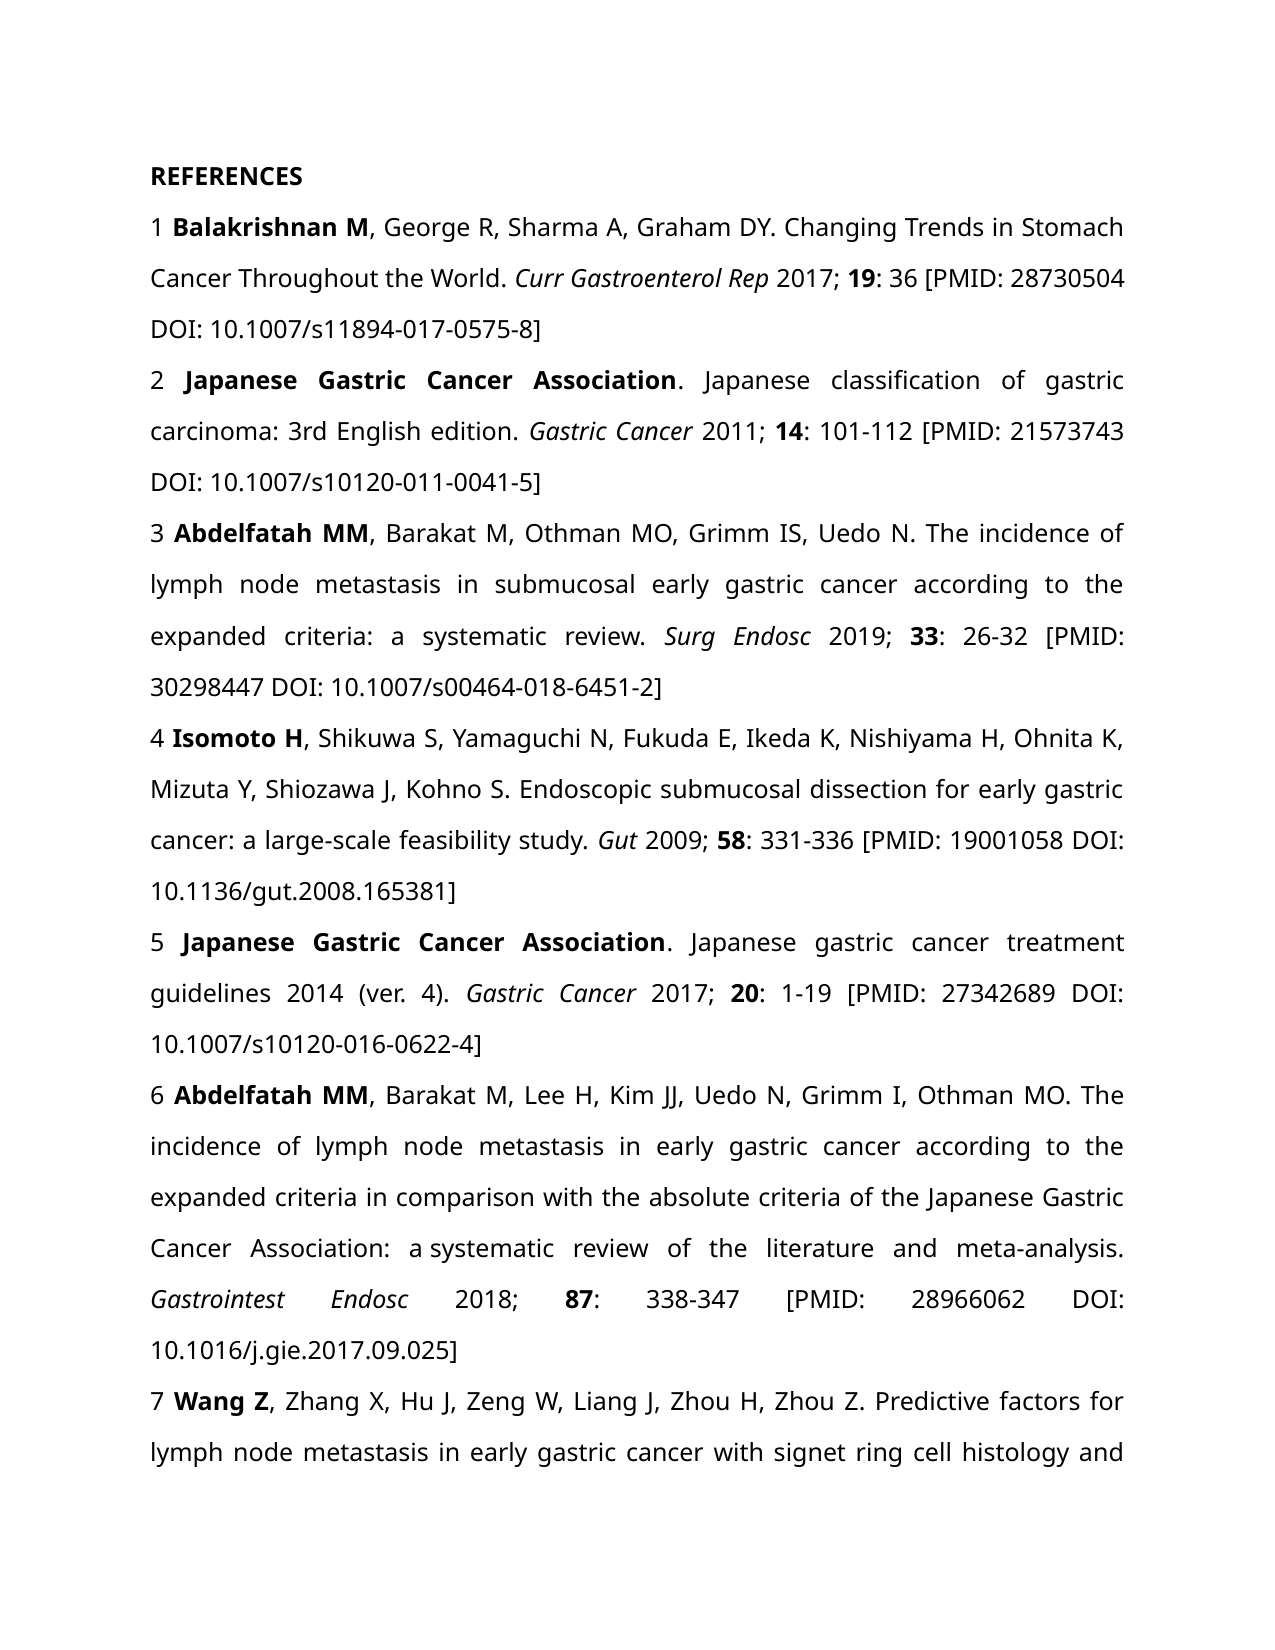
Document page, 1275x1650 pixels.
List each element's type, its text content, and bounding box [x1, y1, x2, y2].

text 4 Isomoto H, Shikuwa S, Yamaguchi N, Fukuda E, Ikeda K, Nishiyama H, Ohnita K, Mizuta Y, Shiozawa J, Kohno S. Endoscopic submucosal dissection for early gastric cancer: a large-scale feasibility study. Gut 2009; 58: 331-336 [PMID: 19001058 DOI: 10.1136/gut.2008.165381] [150, 720, 1125, 907]
text 5 Japanese Gastric Cancer Association. Japanese gastric cancer treatment guidelines 2014 (ver. 4). Gastric Cancer 2017; 20: 1-19 [PMID: 27342689 DOI: 10.1007/s10120-016-0622-4] [150, 924, 1125, 1061]
text 2 Japanese Gastric Cancer Association. Japanese classification of gastric carcinoma: 3rd English edition. Gastric Cancer 2011; 14: 101-112 [PMID: 21573743 DOI: 10.1007/s10120-011-0041-5] [150, 363, 1125, 499]
text 1 Balakrishnan M, George R, Sharma A, Graham DY. Changing Trends in Stomach Cancer Throughout the World. Curr Gastroenterol Rep 2017; 19: 36 [PMID: 28730504 DOI: 10.1007/s11894-017-0575-8] [150, 210, 1125, 346]
text 3 Abdelfatah MM, Barakat M, Othman MO, Grimm IS, Uedo N. The incidence of lymph node metastasis in submucosal early gastric cancer according to the expanded criteria: a systematic review. Surg Endosc 2019; 33: 26-32 [PMID: 30298447 DOI: 10.1007/s00464-018-6451-2] [150, 516, 1125, 703]
text 6 Abdelfatah MM, Barakat M, Lee H, Kim JJ, Uedo N, Grimm I, Othman MO. The incidence of lymph node metastasis in early gastric cancer according to the expanded criteria in comparison with the absolute criteria of the Japanese Gastric Cancer Association: a systematic review of the literature and meta-analysis. Gastrointest Endosc 2018; 87: 338-347 [PMID: 28966062 DOI: 10.1016/j.gie.2017.09.025] [150, 1077, 1125, 1367]
text REFERENCES [150, 159, 1125, 193]
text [150, 1384, 1125, 1469]
